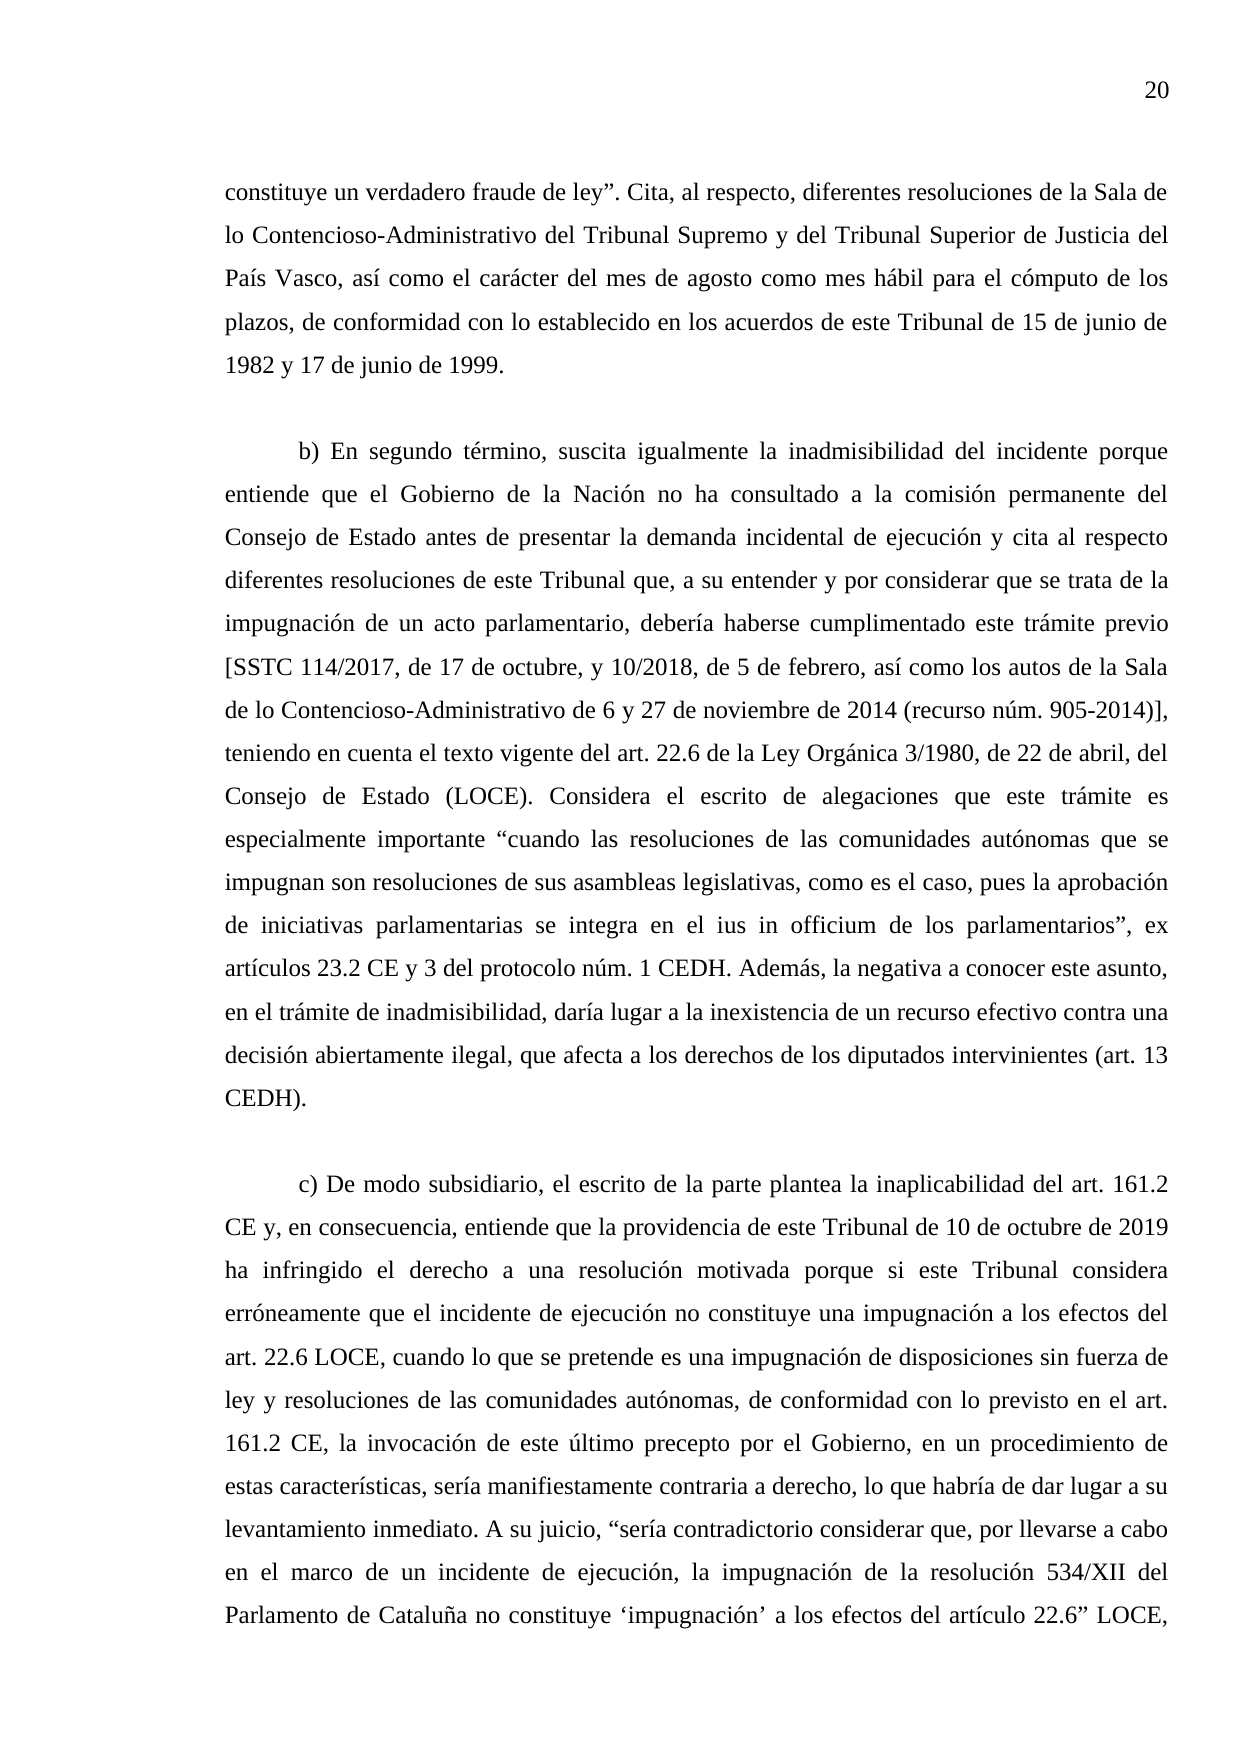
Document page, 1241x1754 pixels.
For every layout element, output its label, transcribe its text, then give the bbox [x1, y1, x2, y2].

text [224, 177, 1169, 378]
text b) En segundo término, suscita igualmente la inadmisibilidad del incidente porque entiende que el Gobierno de la Nación no ha consultado a la comisión permanente del Consejo de Estado antes de presentar la demanda incidental de ejecución y cita al respecto diferentes resoluciones de este Tribunal que, a su entender y por considerar que se trata de la impugnación de un acto parlamentario, debería haberse cumplimentado este trámite previo [SSTC 114/2017, de 17 de octubre, y 10/2018, de 5 de febrero, así como los autos de la Sala de lo Contencioso-Administrativo de 6 y 27 de noviembre de 2014 (recurso núm. 905-2014)], teniendo en cuenta el texto vigente del art. 22.6 de la Ley Orgánica 3/1980, de 22 de abril, del Consejo de Estado (LOCE). Considera el escrito de alegaciones que este trámite es especialmente importante “cuando las resoluciones de las comunidades autónomas que se impugnan son resoluciones de sus asambleas legislativas, como es el caso, pues la aprobación de iniciativas parlamentarias se integra en el ius in officium de los parlamentarios”, ex artículos 23.2 CE y 3 del protocolo núm. 1 CEDH. Además, la negativa a conocer este asunto, en el trámite de inadmisibilidad, daría lugar a la inexistencia de un recurso efectivo contra una decisión abiertamente ilegal, que afecta a los derechos de los diputados intervinientes (art. 13 CEDH). [224, 436, 1169, 1112]
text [224, 1169, 1169, 1629]
